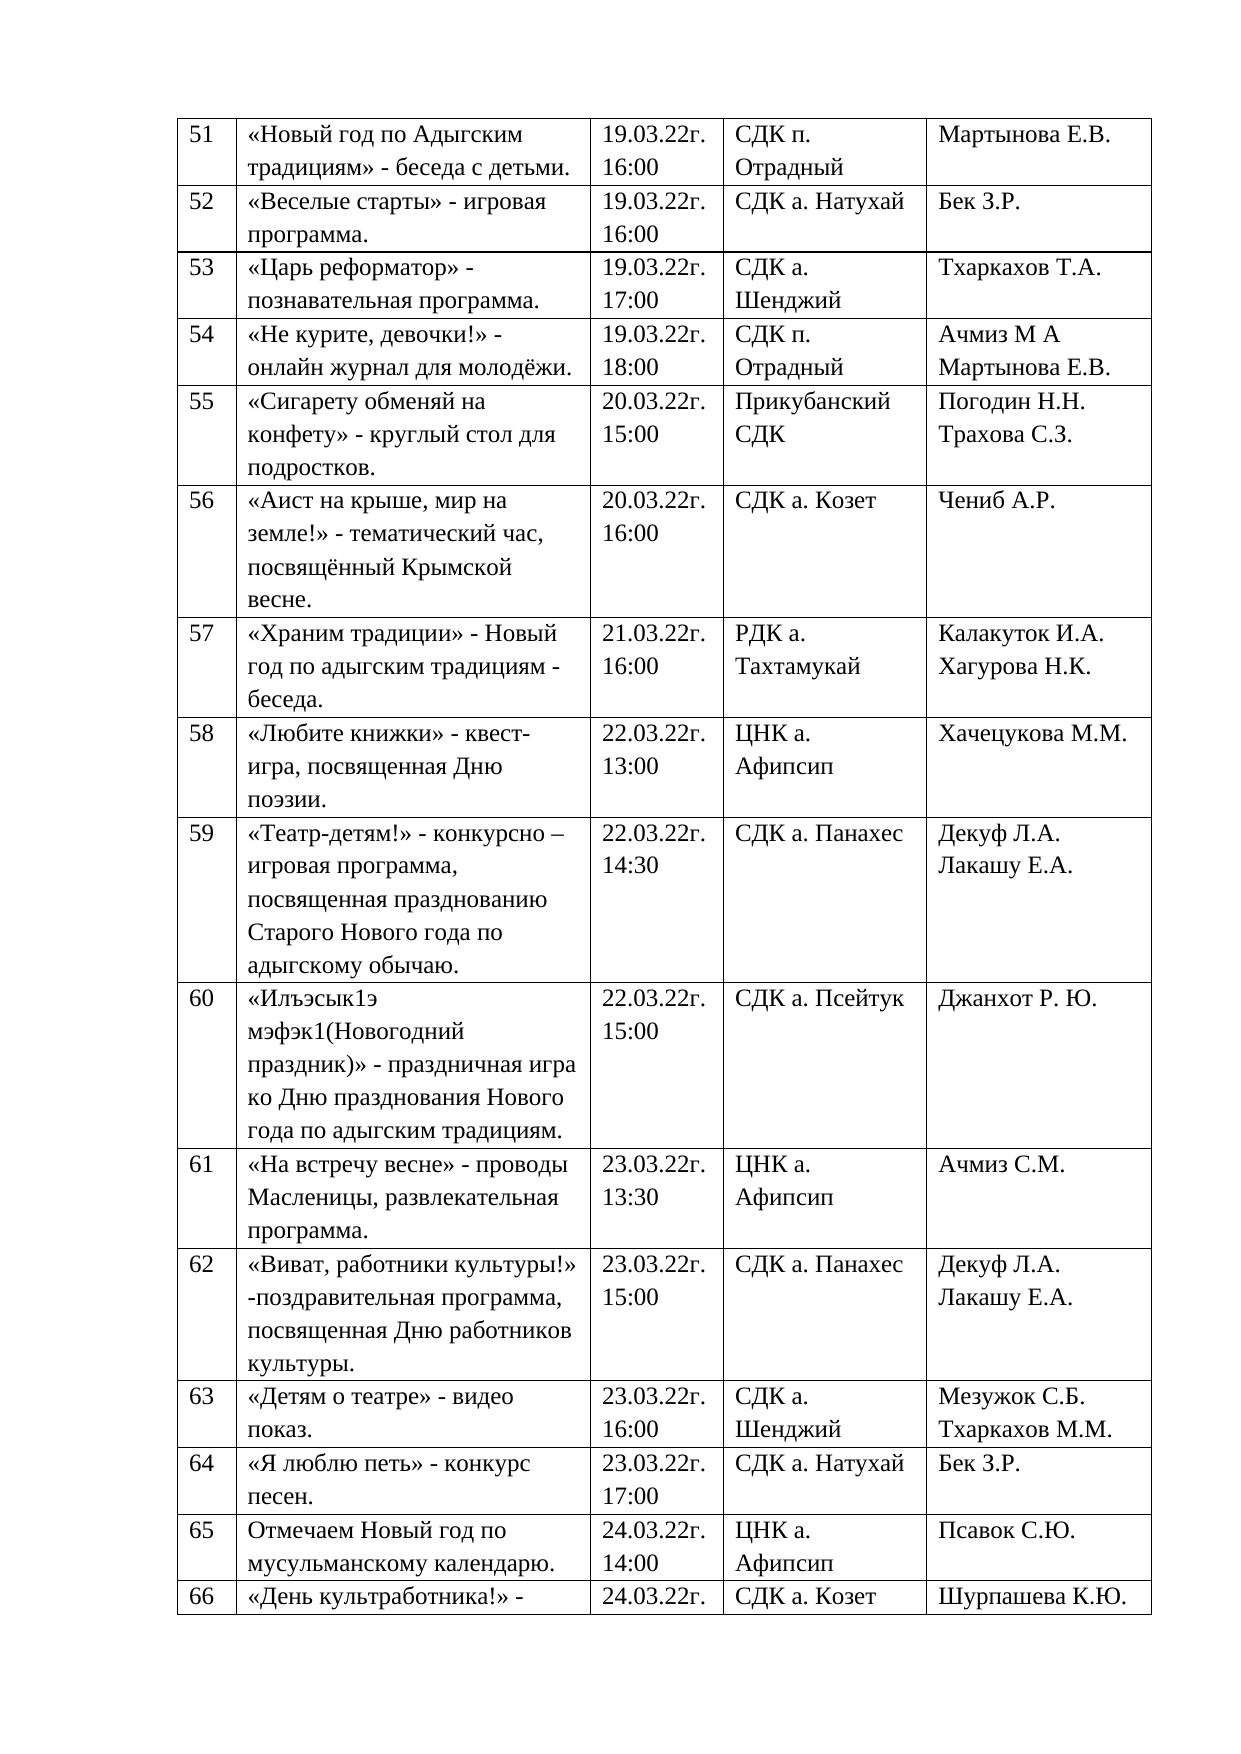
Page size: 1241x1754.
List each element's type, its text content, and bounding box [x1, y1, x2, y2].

table_cell Бек З.Р. [927, 1448, 1151, 1514]
table_cell 53 [178, 253, 236, 318]
table_cell Чениб А.Р. [927, 486, 1151, 617]
table_cell СДК а. Шенджий [724, 253, 926, 318]
table_cell Калакуток И.А. Хагурова Н.К. [927, 618, 1151, 717]
table_cell Хачецукова М.М. [927, 718, 1151, 817]
table_cell «Царь реформатор» -познавательная программа. [237, 253, 590, 318]
table_cell 64 [178, 1448, 236, 1514]
table_cell «Аист на крыше, мир на земле!» - тематический час, посвящённый Крымской весне. [237, 486, 590, 617]
table_cell 23.03.22г. 13:30 [591, 1149, 723, 1248]
table_cell 19.03.22г. 17:00 [591, 253, 723, 318]
table_cell «Сигарету обменяй на конфету» - круглый стол для подростков. [237, 386, 590, 484]
table_cell 62 [178, 1249, 236, 1380]
table_cell Отмечаем Новый год по мусульманскому календарю. [237, 1515, 590, 1580]
table_cell Псавок С.Ю. [927, 1515, 1151, 1580]
table_cell Бек З.Р. [927, 186, 1151, 251]
table_cell Декуф Л.А. Лакашу Е.А. [927, 818, 1151, 982]
table_cell 19.03.22г. 16:00 [591, 186, 723, 251]
table_cell 23.03.22г. 17:00 [591, 1448, 723, 1514]
table_cell СДК а. Панахес [724, 1249, 926, 1380]
table_cell Мезужок С.Б. Тхаркахов М.М. [927, 1381, 1151, 1447]
table_cell 58 [178, 718, 236, 817]
table_cell 19.03.22г. 18:00 [591, 319, 723, 385]
table_cell «На встречу весне» - проводы Масленицы, развлекательная программа. [237, 1149, 590, 1248]
table_cell 23.03.22г. 15:00 [591, 1249, 723, 1380]
table_cell 24.03.22г. 16:00 [591, 1581, 723, 1614]
table_cell 65 [178, 1515, 236, 1580]
table_cell Тхаркахов Т.А. [927, 253, 1151, 318]
table_cell Прикубанский СДК [724, 386, 926, 484]
table_cell «Виват, работники культуры!» -поздравительная программа, посвященная Дню работников культуры. [237, 1249, 590, 1380]
table_cell Декуф Л.А. Лакашу Е.А. [927, 1249, 1151, 1380]
table_cell «Любите книжки» - квест-игра, посвященная Дню поэзии. [237, 718, 590, 817]
table_cell СДК а. Шенджий [724, 1381, 926, 1447]
table_cell РДК а. Тахтамукай [724, 618, 926, 717]
table_cell СДК п. Отрадный [724, 319, 926, 385]
table_cell 21.03.22г. 16:00 [591, 618, 723, 717]
table_cell 20.03.22г. 15:00 [591, 386, 723, 484]
table_cell 24.03.22г. 14:00 [591, 1515, 723, 1580]
table_cell ЦНК а. Афипсип [724, 1149, 926, 1248]
table_cell 59 [178, 818, 236, 982]
table_cell Мартынова Е.В. [927, 119, 1151, 185]
table_cell ЦНК а. Афипсип [724, 1515, 926, 1580]
table_cell Погодин Н.Н. Трахова С.З. [927, 386, 1151, 484]
table_cell «Новый год по Адыгским традициям» - беседа с детьми. [237, 119, 590, 185]
table_cell 56 [178, 486, 236, 617]
table_cell СДК а. Козет [724, 1581, 926, 1614]
table_cell 22.03.22г. 13:00 [591, 718, 723, 817]
table_cell Джанхот Р. Ю. [927, 983, 1151, 1148]
table_cell 51 [178, 119, 236, 185]
table_cell 57 [178, 618, 236, 717]
table_cell «Детям о театре» - видео показ. [237, 1381, 590, 1447]
table_cell 61 [178, 1149, 236, 1248]
table_cell СДК п. Отрадный [724, 119, 926, 185]
table_cell СДК а. Натухай [724, 186, 926, 251]
table_cell 54 [178, 319, 236, 385]
table_cell 60 [178, 983, 236, 1148]
table_cell «Храним традиции» - Новый год по адыгским традициям - беседа. [237, 618, 590, 717]
table_cell Шурпашева К.Ю. [927, 1581, 1151, 1614]
table_cell 20.03.22г. 16:00 [591, 486, 723, 617]
table_cell «Не курите, девочки!» - онлайн журнал для молодёжи. [237, 319, 590, 385]
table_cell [237, 1581, 590, 1614]
table_cell СДК а. Панахес [724, 818, 926, 982]
table_cell СДК а. Псейтук [724, 983, 926, 1148]
table_cell 22.03.22г. 14:30 [591, 818, 723, 982]
table_cell 52 [178, 186, 236, 251]
table_cell «Илъэсык1э мэфэк1(Новогодний праздник)» - праздничная игра ко Дню празднования Нового года по адыгским традициям. [237, 983, 590, 1148]
table_cell Ачмиз С.М. [927, 1149, 1151, 1248]
table_cell ЦНК а. Афипсип [724, 718, 926, 817]
table_cell 19.03.22г. 16:00 [591, 119, 723, 185]
table_cell Ачмиз М А Мартынова Е.В. [927, 319, 1151, 385]
table_cell «Я люблю петь» - конкурс песен. [237, 1448, 590, 1514]
table_cell 55 [178, 386, 236, 484]
table_cell СДК а. Козет [724, 486, 926, 617]
table_cell 23.03.22г. 16:00 [591, 1381, 723, 1447]
table_cell 66 [178, 1581, 236, 1614]
table_cell «Театр-детям!» - конкурсно –игровая программа, посвященная празднованию Старого Нового года по адыгскому обычаю. [237, 818, 590, 982]
table_cell 63 [178, 1381, 236, 1447]
table_cell СДК а. Натухай [724, 1448, 926, 1514]
table_cell «Веселые старты» - игровая программа. [237, 186, 590, 251]
table_cell 22.03.22г. 15:00 [591, 983, 723, 1148]
